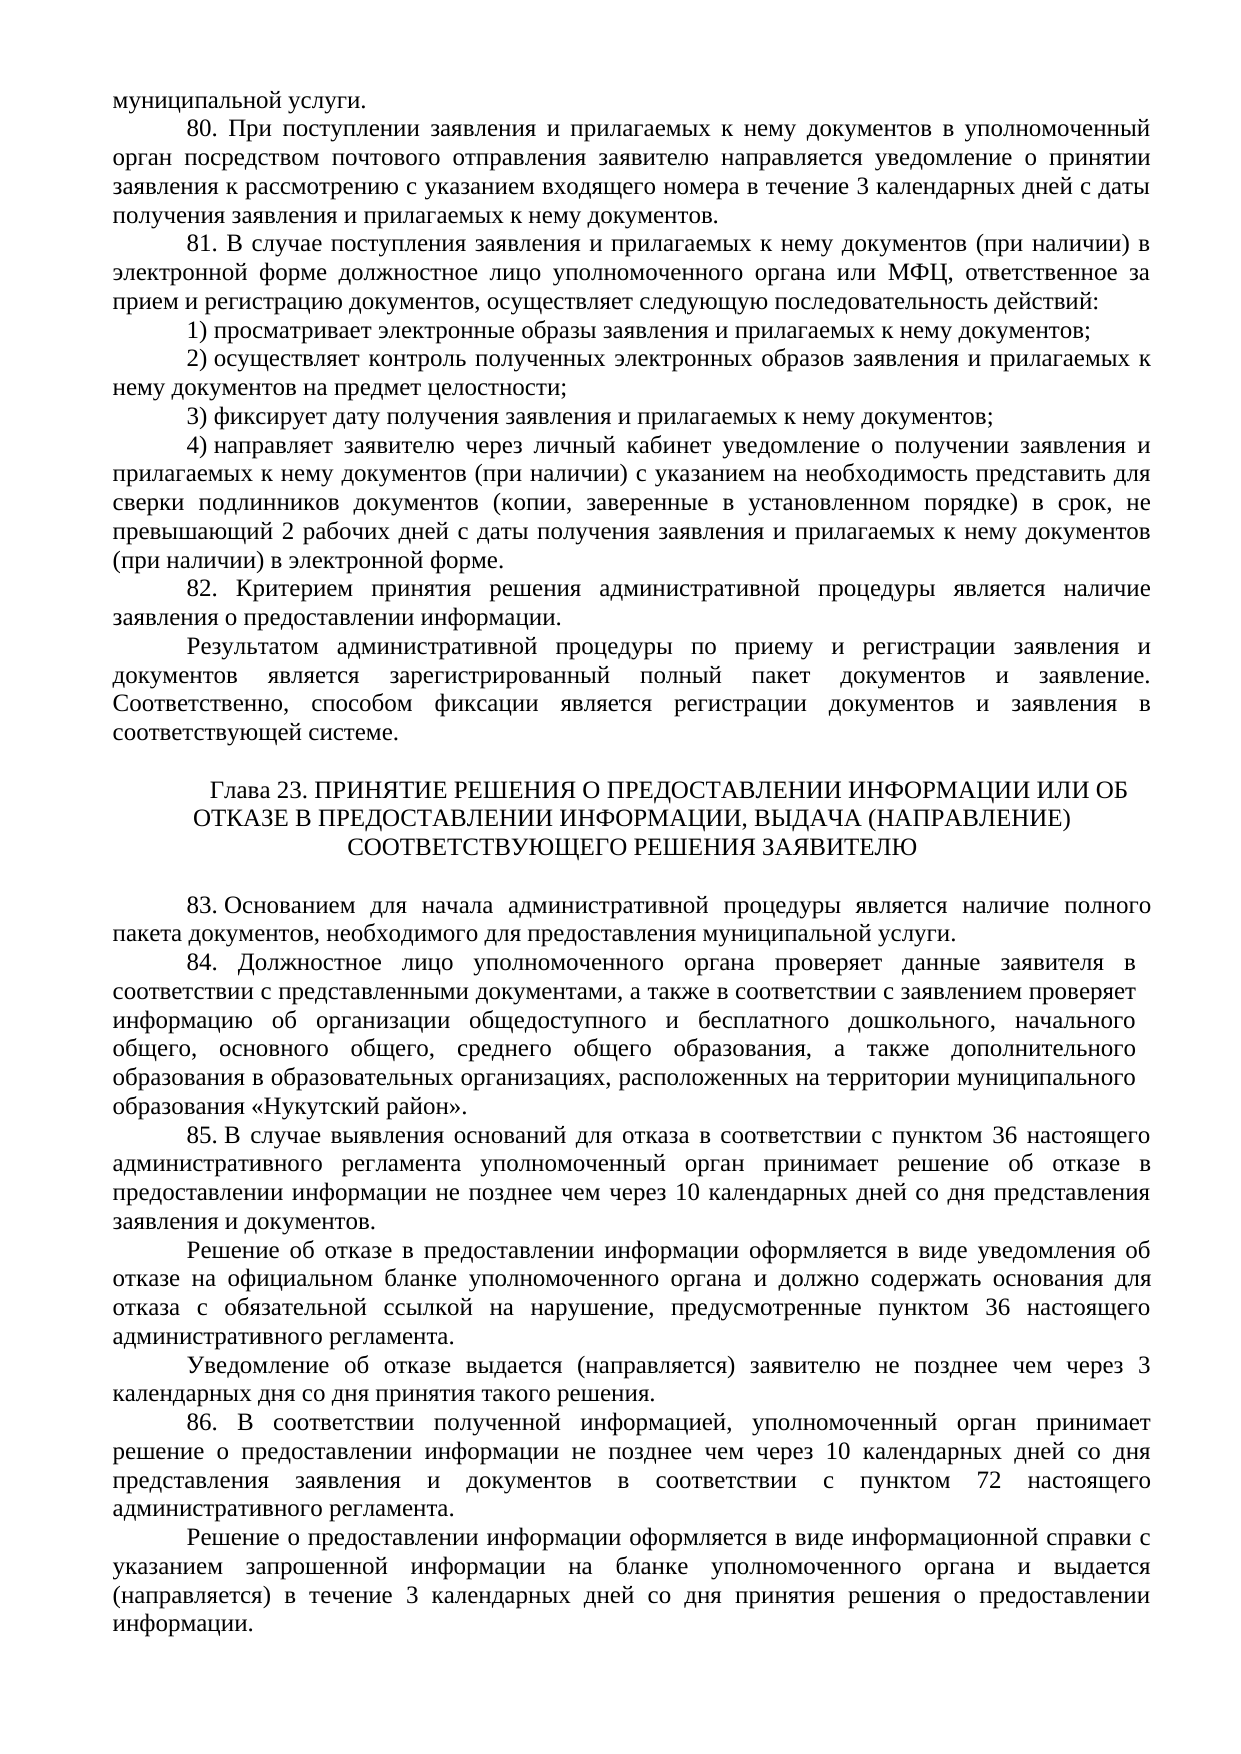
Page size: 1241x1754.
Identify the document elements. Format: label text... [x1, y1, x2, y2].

text 1) просматривает электронные образы заявления и прилагаемых к нему документов; [112, 315, 1152, 343]
text Уведомление об отказе выдается (направляется) заявителю не позднее чем через 3 календарных дня со дня принятия такого решения. [112, 1350, 1152, 1407]
text 80. При поступлении заявления и прилагаемых к нему документов в уполномоченный орган посредством почтового отправления заявителю направляется уведомление о принятии заявления к рассмотрению с указанием входящего номера в течение 3 календарных дней с даты получения заявления и прилагаемых к нему документов. [112, 113, 1152, 228]
text Результатом административной процедуры по приему и регистрации заявления и документов является зарегистрированный полный пакет документов и заявление. Соответственно, способом фиксации является регистрации документов и заявления в соответствующей системе. [112, 631, 1152, 746]
text 86. В соответствии полученной информацией, уполномоченный орган принимает решение о предоставлении информации не позднее чем через 10 календарных дней со дня представления заявления и документов в соответствии с пунктом 72 настоящего административного регламента. [112, 1407, 1152, 1522]
text 85. В случае выявления оснований для отказа в соответствии с пунктом 36 настоящего административного регламента уполномоченный орган принимает решение об отказе в предоставлении информации не позднее чем через 10 календарных дней со дня представления заявления и документов. [112, 1120, 1152, 1235]
text Решение об отказе в предоставлении информации оформляется в виде уведомления об отказе на официальном бланке уполномоченного органа и должно содержать основания для отказа с обязательной ссылкой на нарушение, предусмотренные пунктом 36 настоящего административного регламента. [112, 1235, 1152, 1350]
text 4) направляет заявителю через личный кабинет уведомление о получении заявления и прилагаемых к нему документов (при наличии) с указанием на необходимость представить для сверки подлинников документов (копии, заверенные в установленном порядке) в срок, не превышающий 2 рабочих дней с даты получения заявления и прилагаемых к нему документов (при наличии) в электронной форме. [112, 430, 1152, 573]
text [112, 85, 1152, 113]
text 3) фиксирует дату получения заявления и прилагаемых к нему документов; [112, 401, 1152, 430]
text 2) осуществляет контроль полученных электронных образов заявления и прилагаемых к нему документов на предмет целостности; [112, 343, 1152, 401]
text 84. Должностное лицо уполномоченного органа проверяет данные заявителя в соответствии с представленными документами, а также в соответствии с заявлением проверяет информацию об организации общедоступного и бесплатного дошкольного, начального общего, основного общего, среднего общего образования, а также дополнительного образования в образовательных организациях, расположенных на территории муниципального образования «Нукутский район». [112, 947, 1137, 1120]
text Глава 23. ПРИНЯТИЕ РЕШЕНИЯ О ПРЕДОСТАВЛЕНИИ ИНФОРМАЦИИ ИЛИ ОБ ОТКАЗЕ В ПРЕДОСТАВЛЕНИИ ИНФОРМАЦИИ, ВЫДАЧА (НАПРАВЛЕНИЕ) СООТВЕТСТВУЮЩЕГО РЕШЕНИЯ ЗАЯВИТЕЛЮ [112, 775, 1152, 861]
text Решение о предоставлении информации оформляется в виде информационной справки с указанием запрошенной информации на бланке уполномоченного органа и выдается (направляется) в течение 3 календарных дней со дня принятия решения о предоставлении информации. [112, 1522, 1152, 1637]
text 82. Критерием принятия решения административной процедуры является наличие заявления о предоставлении информации. [112, 573, 1152, 631]
text 83. Основанием для начала административной процедуры является наличие полного пакета документов, необходимого для предоставления муниципальной услуги. [112, 890, 1152, 947]
text 81. В случае поступления заявления и прилагаемых к нему документов (при наличии) в электронной форме должностное лицо уполномоченного органа или МФЦ, ответственное за прием и регистрацию документов, осуществляет следующую последовательность действий: [112, 228, 1152, 315]
